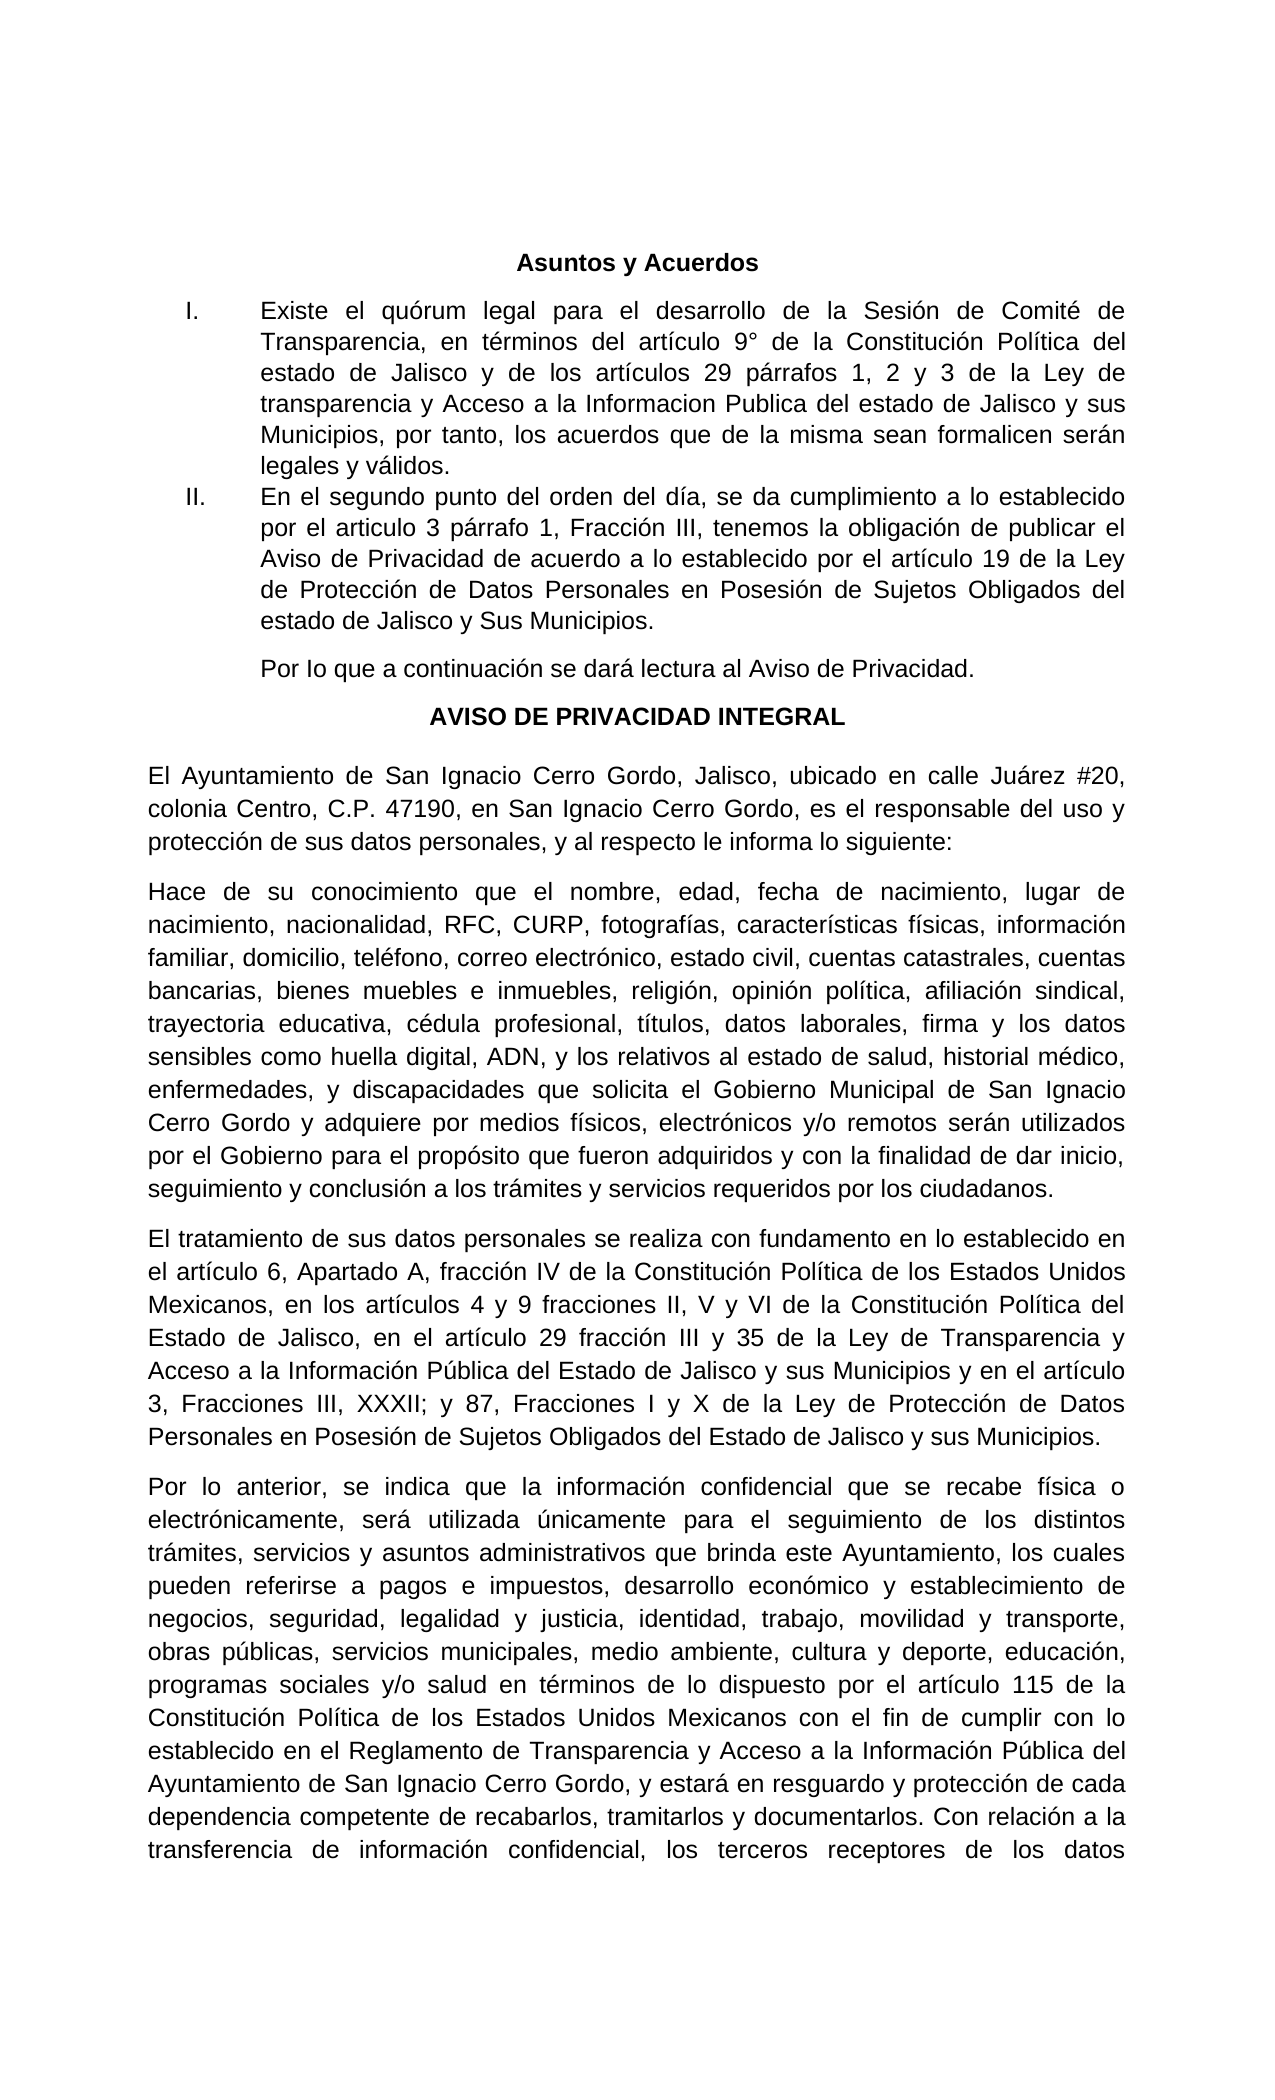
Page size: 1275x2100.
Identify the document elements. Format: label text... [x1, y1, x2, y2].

text Hace de su conocimiento que el nombre, edad, fecha de nacimiento, lugar de nacimiento, nacionalidad, RFC, CURP, fotografías, características físicas, información familiar, domicilio, teléfono, correo electrónico, estado civil, cuentas catastrales, cuentas bancarias, bienes muebles e inmuebles, religión, opinión política, afiliación sindical, trayectoria educativa, cédula profesional, títulos, datos laborales, firma y los datos sensibles como huella digital, ADN, y los relativos al estado de salud, historial médico, enfermedades, y discapacidades que solicita el Gobierno Municipal de San Ignacio Cerro Gordo y adquiere por medios físicos, electrónicos y/o remotos serán utilizados por el Gobierno para el propósito que fueron adquiridos y con la finalidad de dar inicio, seguimiento y conclusión a los trámites y servicios requeridos por los ciudadanos. [148, 877, 1127, 1203]
list En el segundo punto del orden del día, se da cumplimiento a lo establecido por el articulo 3 párrafo 1, Fracción III, tenemos la obligación de publicar el Aviso de Privacidad de acuerdo a lo establecido por el artículo 19 de la Ley de Protección de Datos Personales en Posesión de Sujetos Obligados del estado de Jalisco y Sus Municipios. [185, 482, 1127, 635]
text El tratamiento de sus datos personales se realiza con fundamento en lo establecido en el artículo 6, Apartado A, fracción IV de la Constitución Política de los Estados Unidos Mexicanos, en los artículos 4 y 9 fracciones II, V y VI de la Constitución Política del Estado de Jalisco, en el artículo 29 fracción III y 35 de la Ley de Transparencia y Acceso a la Información Pública del Estado de Jalisco y sus Municipios y en el artículo 3, Fracciones III, XXXII; y 87, Fracciones I y X de la Ley de Protección de Datos Personales en Posesión de Sujetos Obligados del Estado de Jalisco y sus Municipios. [148, 1224, 1127, 1451]
text AVISO DE PRIVACIDAD INTEGRAL [148, 702, 1127, 730]
text Asuntos y Acuerdos [148, 248, 1127, 277]
list Existe el quórum legal para el desarrollo de la Sesión de Comité de Transparencia, en términos del artículo 9° de la Constitución Política del estado de Jalisco y de los artículos 29 párrafos 1, 2 y 3 de la Ley de transparencia y Acceso a la Informacion Publica del estado de Jalisco y sus Municipios, por tanto, los acuerdos que de la misma sean formalicen serán legales y válidos. [185, 296, 1127, 480]
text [148, 1472, 1127, 1864]
text El Ayuntamiento de San Ignacio Cerro Gordo, Jalisco, ubicado en calle Juárez #20, colonia Centro, C.P. 47190, en San Ignacio Cerro Gordo, es el responsable del uso y protección de sus datos personales, y al respecto le informa lo siguiente: [148, 761, 1127, 856]
text Por Io que a continuación se dará lectura al Aviso de Privacidad. [260, 654, 1127, 683]
